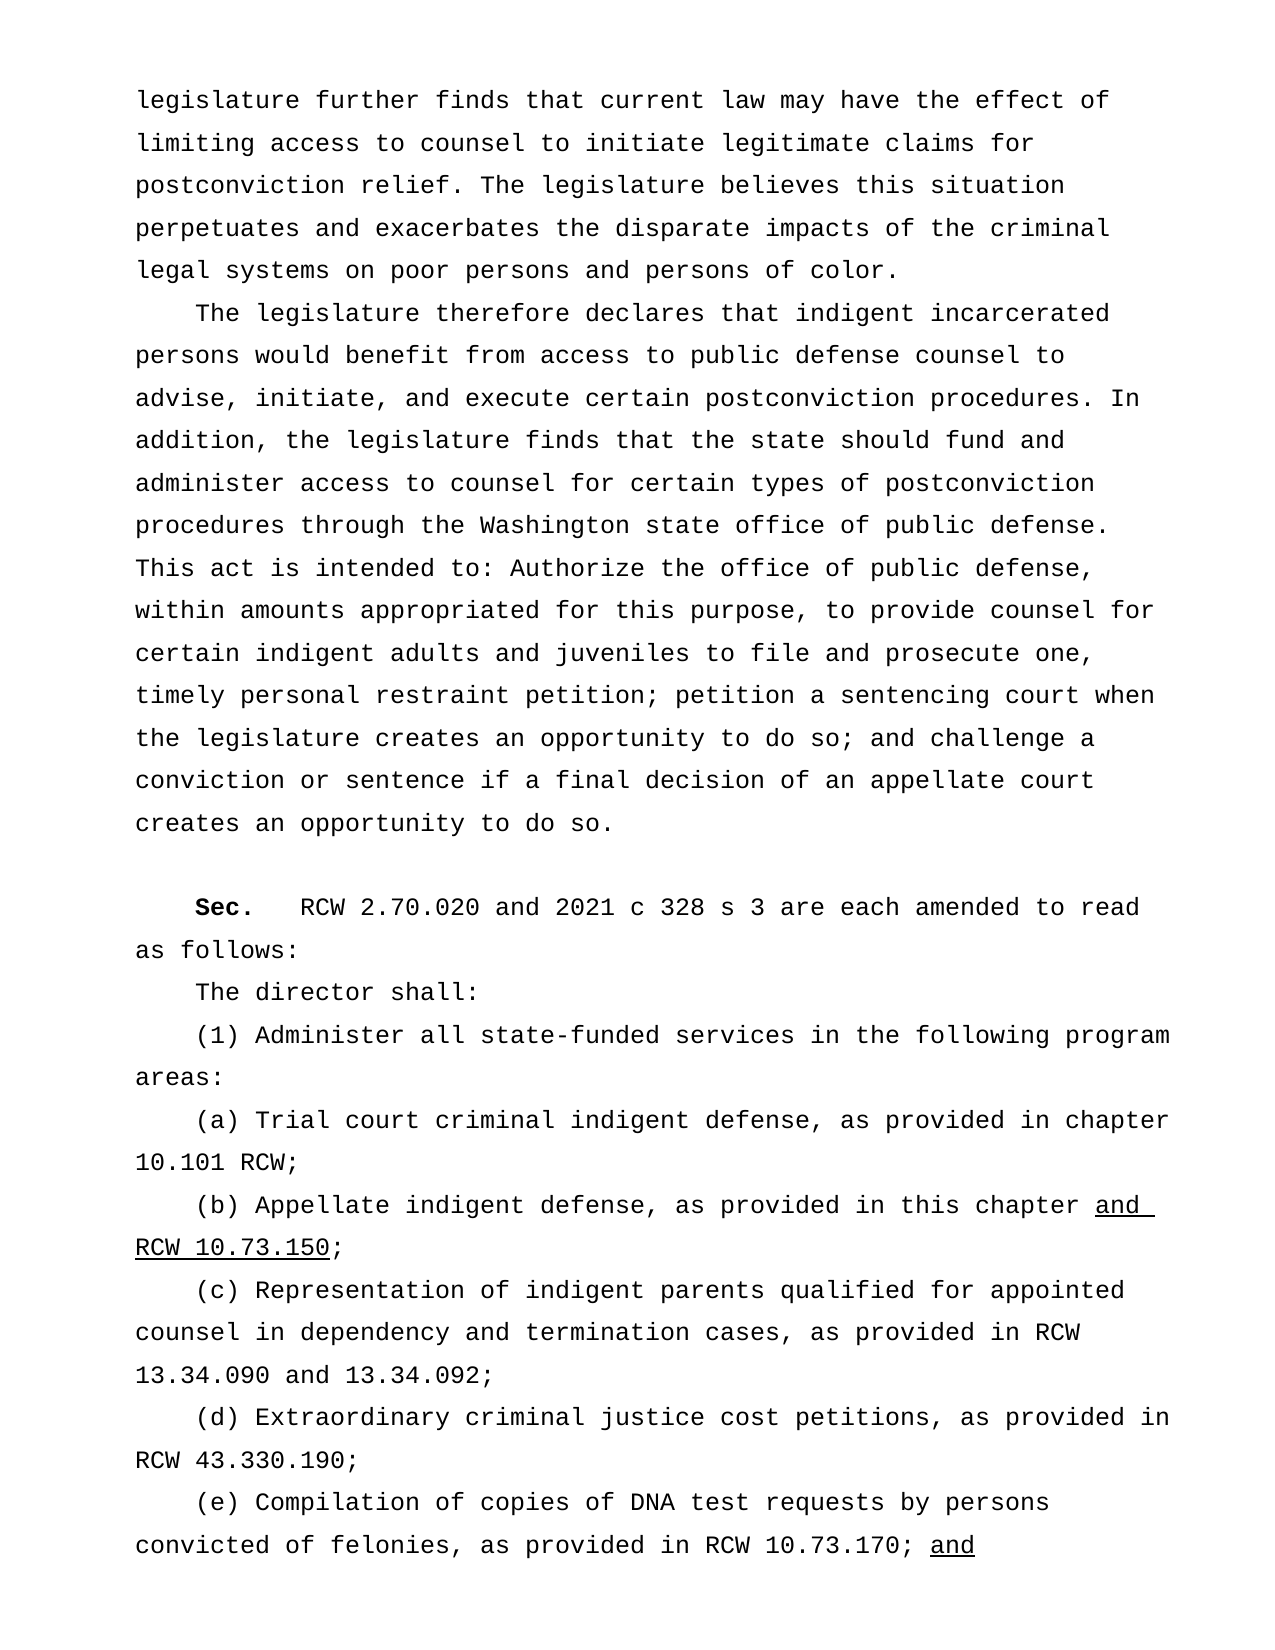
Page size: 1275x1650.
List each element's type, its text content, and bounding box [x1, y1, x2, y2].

text (d) Extraordinary criminal justice cost petitions, as provided in RCW 43.330.190; [135, 1392, 1170, 1477]
text (1) Administer all state-funded services in the following program areas: [135, 1009, 1170, 1094]
text (b) Appellate indigent defense, as provided in this chapter and RCW 10.73.150; [135, 1179, 1170, 1264]
text (c) Representation of indigent parents qualified for appointed counsel in dependency and termination cases, as provided in RCW 13.34.090 and 13.34.092; [135, 1264, 1170, 1392]
text Sec. RCW 2.70.020 and 2021 c 328 s 3 are each amended to read as follows: [135, 882, 1170, 967]
text The legislature therefore declares that indigent incarcerated persons would benefit from access to public defense counsel to advise, initiate, and execute certain postconviction procedures. In addition, the legislature finds that the state should fund and administer access to counsel for certain types of postconviction procedures through the Washington state office of public defense. This act is intended to: Authorize the office of public defense, within amounts appropriated for this purpose, to provide counsel for certain indigent adults and juveniles to file and prosecute one, timely personal restraint petition; petition a sentencing court when the legislature creates an opportunity to do so; and challenge a conviction or sentence if a final decision of an appellate court creates an opportunity to do so. [135, 287, 1170, 840]
text The director shall: [135, 967, 1170, 1009]
text (a) Trial court criminal indigent defense, as provided in chapter 10.101 RCW; [135, 1094, 1170, 1179]
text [135, 75, 1170, 287]
text (e) Compilation of copies of DNA test requests by persons convicted of felonies, as provided in RCW 10.73.170; and [135, 1477, 1170, 1562]
